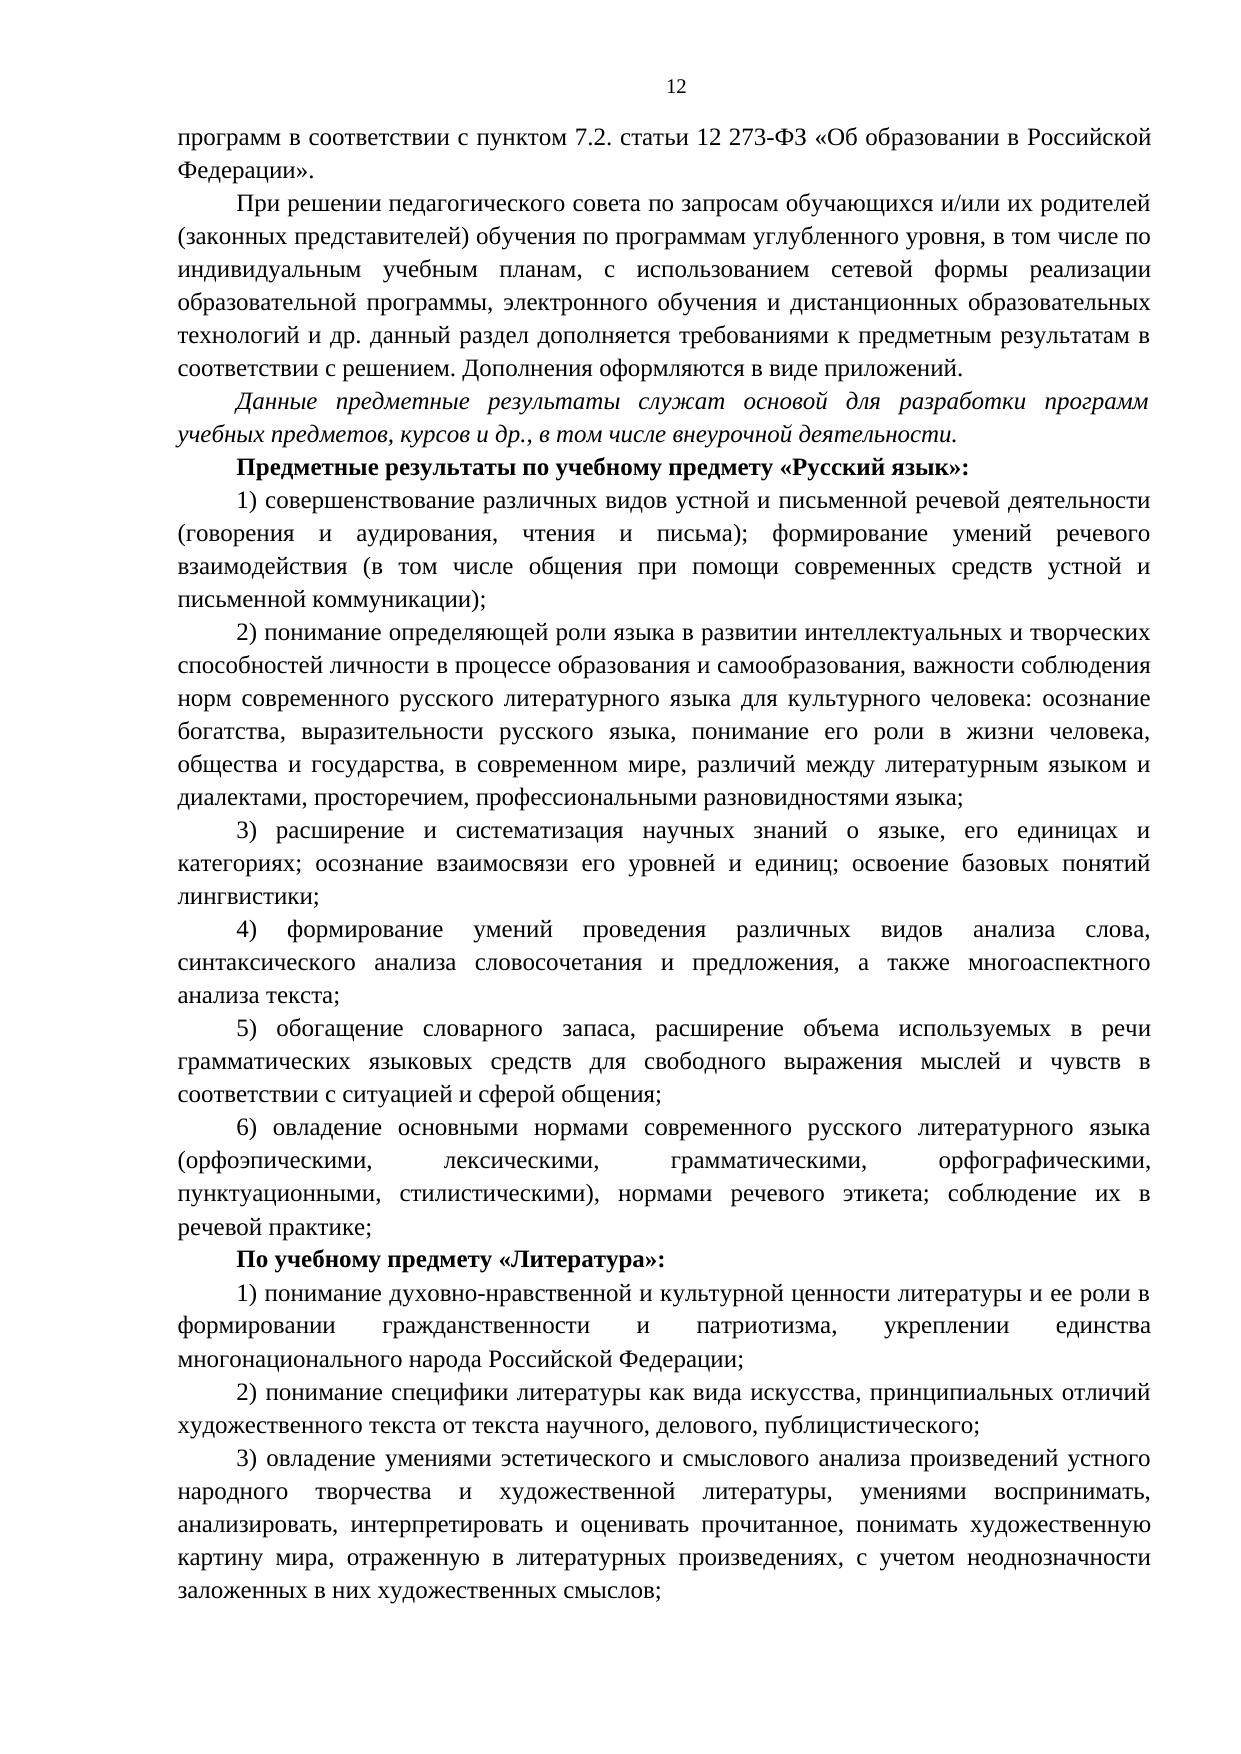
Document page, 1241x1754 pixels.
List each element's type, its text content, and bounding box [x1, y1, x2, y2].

text 1) понимание духовно-нравственной и культурной ценности литературы и ее роли в формировании гражданственности и патриотизма, укреплении единства многонационального народа Российской Федерации; [177, 1278, 1152, 1372]
text 3) овладение умениями эстетического и смыслового анализа произведений устного народного творчества и художественной литературы, умениями воспринимать, анализировать, интерпретировать и оценивать прочитанное, понимать художественную картину мира, отраженную в литературных произведениях, с учетом неоднозначности заложенных в них художественных смыслов; [177, 1443, 1152, 1603]
text 4) формирование умений проведения различных видов анализа слова, синтаксического анализа словосочетания и предложения, а также многоаспектного анализа текста; [177, 914, 1152, 1009]
text 2) понимание определяющей роли языка в развитии интеллектуальных и творческих способностей личности в процессе образования и самообразования, важности соблюдения норм современного русского литературного языка для культурного человека: осознание богатства, выразительности русского языка, понимание его роли в жизни человека, общества и государства, в современном мире, различий между литературным языком и диалектами, просторечием, профессиональными разновидностями языка; [177, 617, 1152, 811]
text Предметные результаты по учебному предмету «Русский язык»: [177, 452, 1152, 481]
text 1) совершенствование различных видов устной и письменной речевой деятельности (говорения и аудирования, чтения и письма); формирование умений речевого взаимодействия (в том числе общения при помощи современных средств устной и письменной коммуникации); [177, 485, 1152, 613]
text 2) понимание специфики литературы как вида искусства, принципиальных отличий художественного текста от текста научного, делового, публицистического; [177, 1377, 1152, 1438]
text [177, 122, 1152, 184]
text 5) обогащение словарного запаса, расширение объема используемых в речи грамматических языковых средств для свободного выражения мыслей и чувств в соответствии с ситуацией и сферой общения; [177, 1013, 1152, 1108]
text При решении педагогического совета по запросам обучающихся и/или их родителей (законных представителей) обучения по программам углубленного уровня, в том числе по индивидуальным учебным планам, с использованием сетевой формы реализации образовательной программы, электронного обучения и дистанционных образовательных технологий и др. данный раздел дополняется требованиями к предметным результатам в соответствии с решением. Дополнения оформляются в виде приложений. [177, 188, 1152, 382]
text Данные предметные результаты служат основой для разработки программ учебных предметов, курсов и др., в том числе внеурочной деятельности. [177, 386, 1152, 448]
text По учебному предмету «Литература»: [177, 1244, 1152, 1273]
text 6) овладение основными нормами современного русского литературного языка (орфоэпическими, лексическими, грамматическими, орфографическими, пунктуационными, стилистическими), нормами речевого этикета; соблюдение их в речевой практике; [177, 1112, 1152, 1240]
text 3) расширение и систематизация научных знаний о языке, его единицах и категориях; осознание взаимосвязи его уровней и единиц; освоение базовых понятий лингвистики; [177, 815, 1152, 910]
